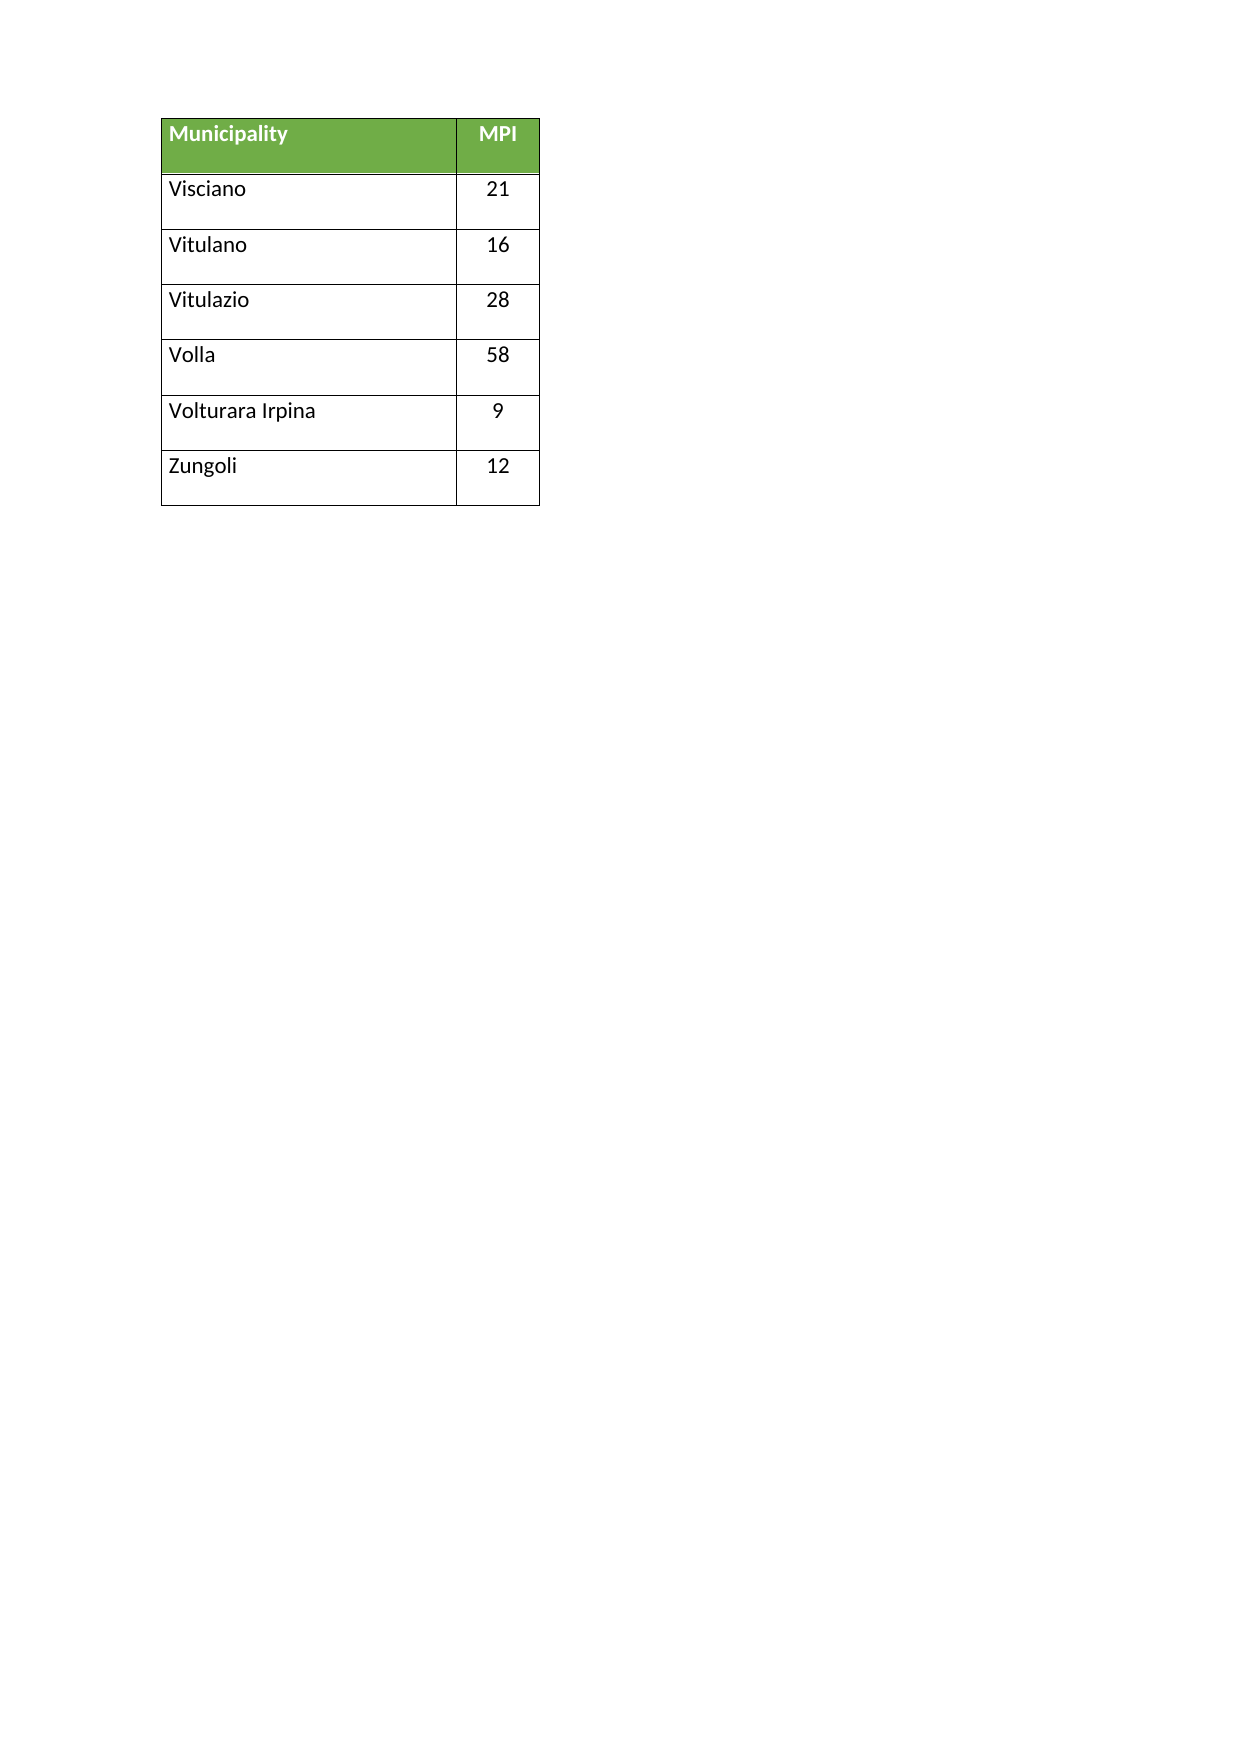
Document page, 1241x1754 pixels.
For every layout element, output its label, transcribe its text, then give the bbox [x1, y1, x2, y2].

table_cell Vitulano [162, 230, 456, 284]
table_header MPI [457, 119, 539, 173]
table_cell 16 [457, 230, 539, 284]
table_cell 9 [457, 396, 539, 450]
table_cell Visciano [162, 175, 456, 229]
table_cell Volturara Irpina [162, 396, 456, 450]
table_cell 28 [457, 285, 539, 339]
table_cell 21 [457, 175, 539, 229]
table_cell 58 [457, 340, 539, 395]
table_cell Zungoli [162, 451, 456, 505]
table_cell Vitulazio [162, 285, 456, 339]
table_cell 12 [457, 451, 539, 505]
table_header Municipality [162, 119, 456, 173]
table_cell Volla [162, 340, 456, 395]
